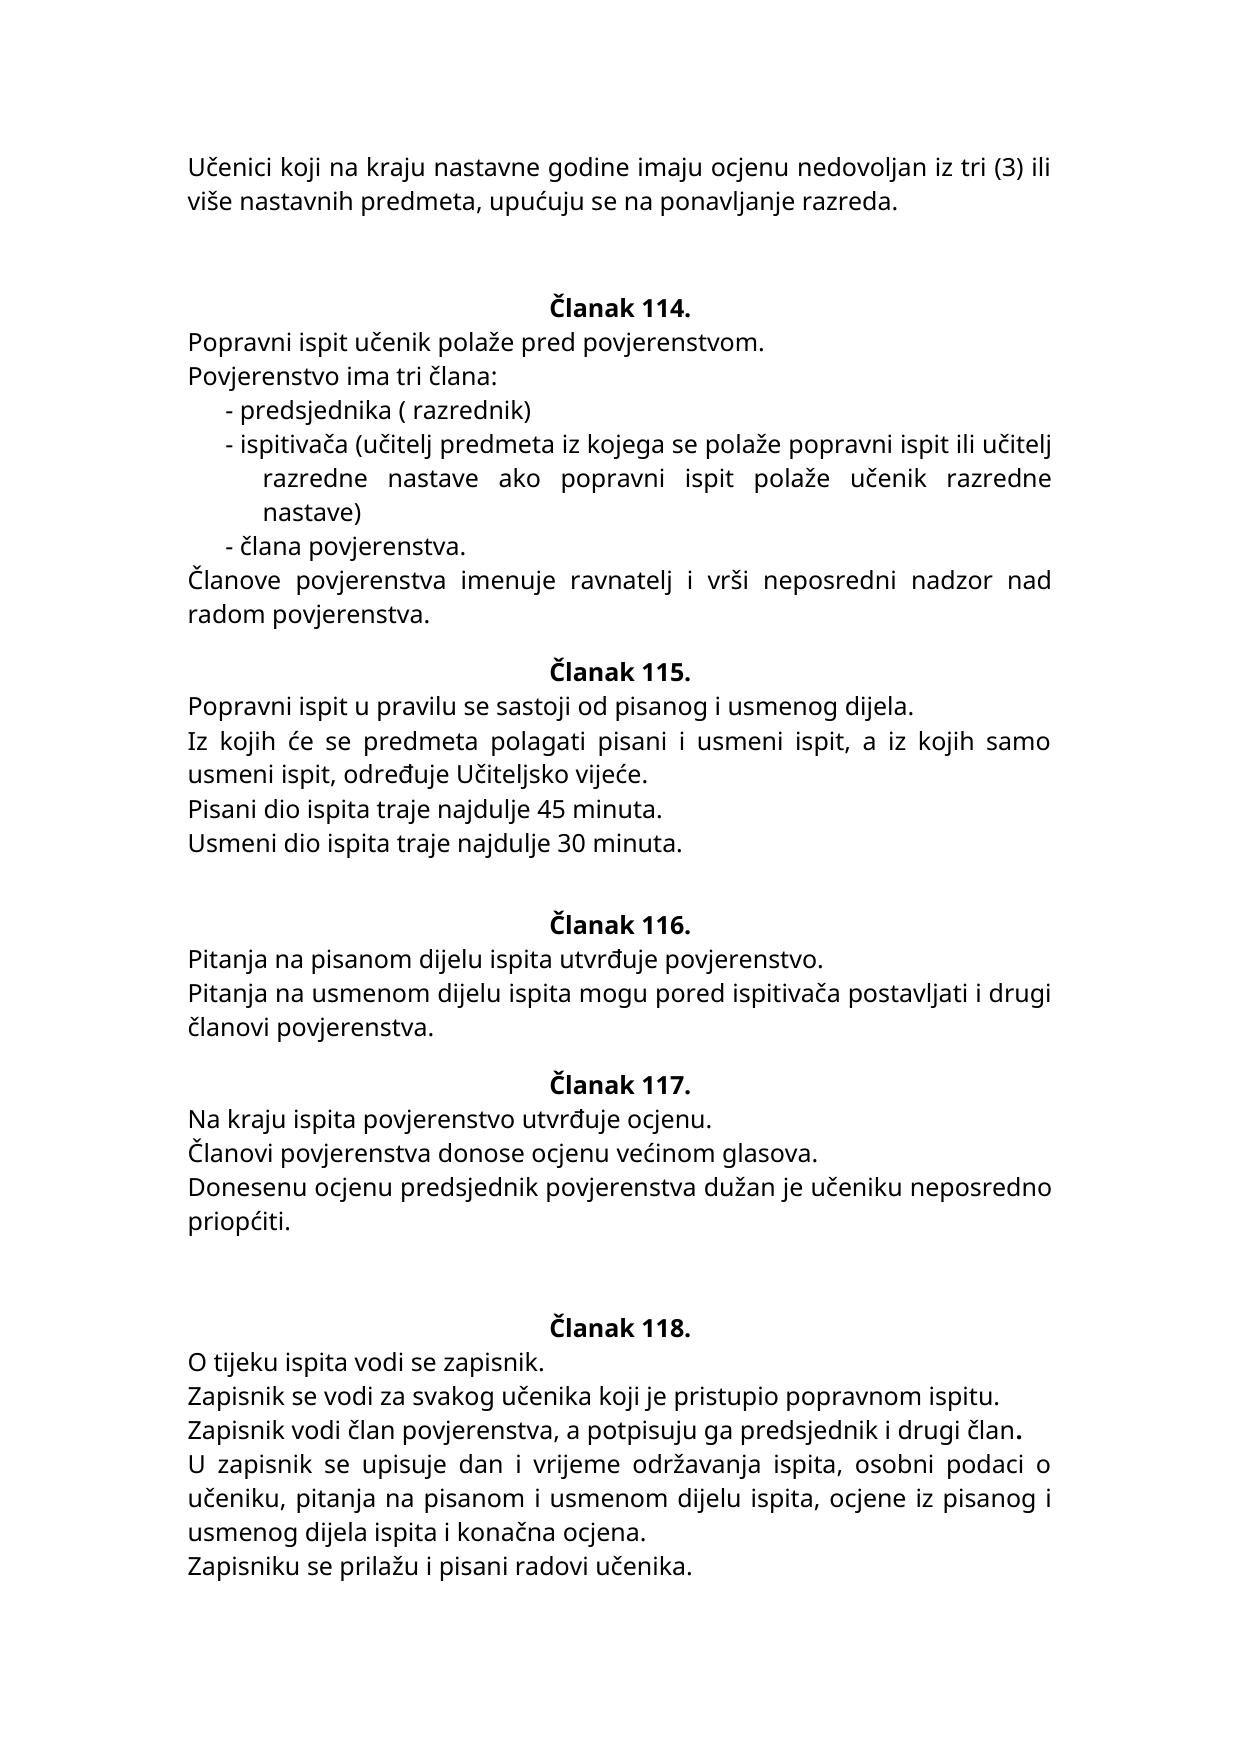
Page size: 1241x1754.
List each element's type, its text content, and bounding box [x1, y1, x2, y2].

text Učenici koji na kraju nastavne godine imaju ocjenu nedovoljan iz tri (3) ili više nastavnih predmeta, upućuju se na ponavljanje razreda. [187, 150, 1053, 218]
text - predsjednika ( razrednik) [225, 392, 1053, 427]
text O tijeku ispita vodi se zapisnik. [187, 1344, 1053, 1378]
text Donesenu ocjenu predsjednik povjerenstva dužan je učeniku neposredno priopćiti. [187, 1170, 1053, 1238]
text - ispitivača (učitelj predmeta iz kojega se polaže popravni ispit ili učitelj razredne nastave ako popravni ispit polaže učenik razredne nastave) [225, 427, 1053, 529]
text Članak 117. [187, 1068, 1053, 1102]
text Zapisnik vodi član povjerenstva, a potpisuju ga predsjednik i drugi član. [187, 1412, 1053, 1447]
text Članak 118. [187, 1310, 1053, 1344]
text Na kraju ispita povjerenstvo utvrđuje ocjenu. [187, 1102, 1053, 1136]
text - člana povjerenstva. [225, 529, 1053, 563]
text Usmeni dio ispita traje najdulje 30 minuta. [187, 825, 1053, 859]
text Članak 114. [187, 290, 1053, 324]
text Pisani dio ispita traje najdulje 45 minuta. [187, 791, 1053, 825]
text Popravni ispit u pravilu se sastoji od pisanog i usmenog dijela. [187, 689, 1053, 723]
text Članak 116. [187, 907, 1053, 942]
text Članovi povjerenstva donose ocjenu većinom glasova. [187, 1136, 1053, 1170]
text Članak 115. [187, 655, 1053, 689]
text U zapisnik se upisuje dan i vrijeme održavanja ispita, osobni podaci o učeniku, pitanja na pisanom i usmenom dijelu ispita, ocjene iz pisanog i usmenog dijela ispita i konačna ocjena. [187, 1447, 1053, 1549]
text Zapisnik se vodi za svakog učenika koji je pristupio popravnom ispitu. [187, 1378, 1053, 1412]
text Povjerenstvo ima tri člana: [187, 358, 1053, 392]
text Popravni ispit učenik polaže pred povjerenstvom. [187, 324, 1053, 358]
text Članove povjerenstva imenuje ravnatelj i vrši neposredni nadzor nad radom povjerenstva. [187, 563, 1053, 631]
text Pitanja na pisanom dijelu ispita utvrđuje povjerenstvo. [187, 942, 1053, 976]
text Iz kojih će se predmeta polagati pisani i usmeni ispit, a iz kojih samo usmeni ispit, određuje Učiteljsko vijeće. [187, 723, 1053, 791]
text Pitanja na usmenom dijelu ispita mogu pored ispitivača postavljati i drugi članovi povjerenstva. [187, 976, 1053, 1044]
text Zapisniku se prilažu i pisani radovi učenika. [187, 1549, 1053, 1583]
